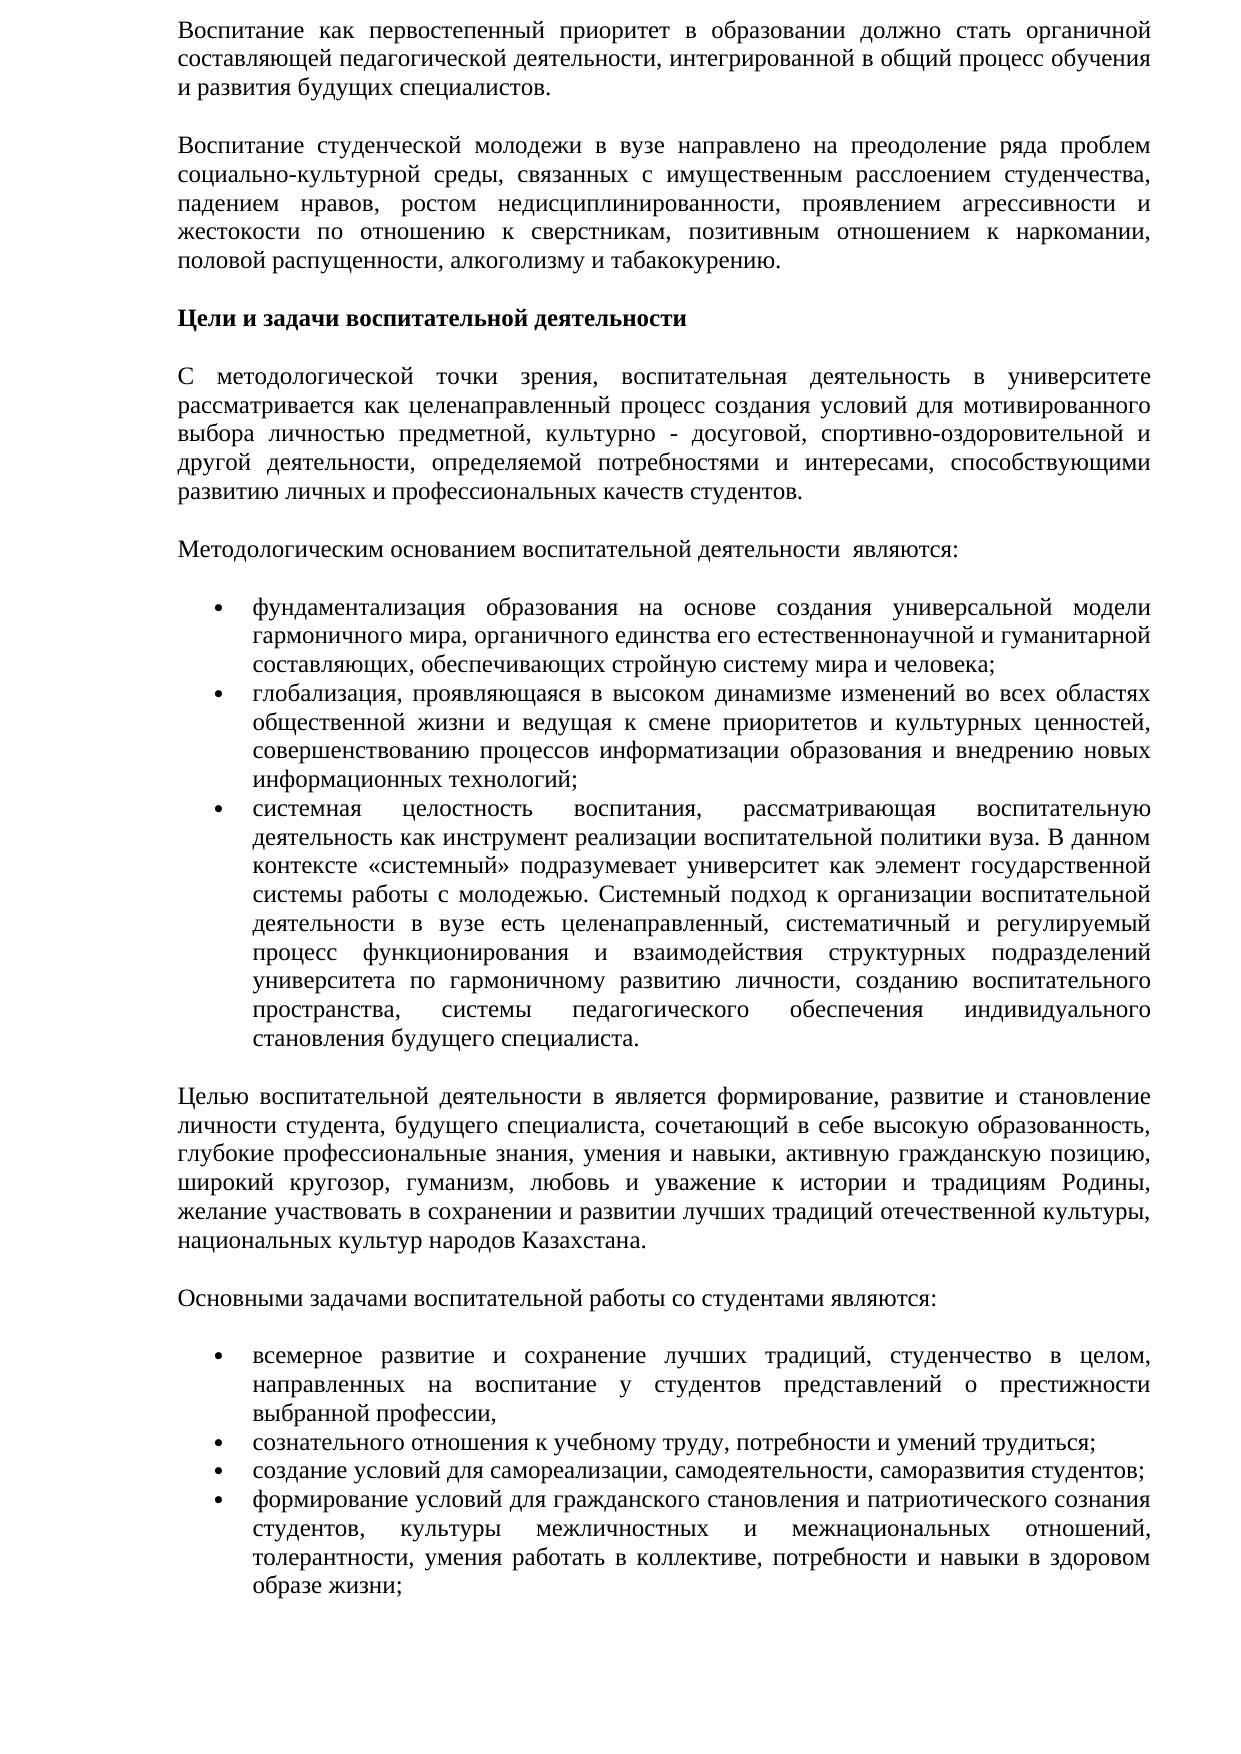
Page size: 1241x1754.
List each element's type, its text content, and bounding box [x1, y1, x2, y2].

list создание условий для самореализации, самодеятельности, саморазвития студентов; [215, 1456, 1152, 1484]
text Цели и задачи воспитательной деятельности [177, 303, 1152, 332]
list фундаментализация образования на основе создания универсальной модели гармоничного мира, органичного единства его естественнонаучной и гуманитарной составляющих, обеспечивающих стройную систему мира и человека; [215, 592, 1152, 678]
text Методологическим основанием воспитательной деятельности являются: [177, 534, 1152, 563]
text С методологической точки зрения, воспитательная деятельность в университете рассматривается как целенаправленный процесс создания условий для мотивированного выбора личностью предметной, культурно - досуговой, спортивно-оздоровительной и другой деятельности, определяемой потребностями и интересами, способствующими развитию личных и профессиональных качеств студентов. [177, 361, 1152, 505]
text Воспитание студенческой молодежи в вузе направлено на преодоление ряда проблем социально-культурной среды, связанных с имущественным расслоением студенчества, падением нравов, ростом недисциплинированности, проявлением агрессивности и жестокости по отношению к сверстникам, позитивным отношением к наркомании, половой распущенности, алкоголизму и табакокурению. [177, 130, 1152, 274]
text Основными задачами воспитательной работы со студентами являются: [177, 1283, 1152, 1311]
list системная целостность воспитания, рассматривающая воспитательную деятельность как инструмент реализации воспитательной политики вуза. В данном контексте «системный» подразумевает университет как элемент государственной системы работы с молодежью. Системный подход к организации воспитательной деятельности в вузе есть целенаправленный, систематичный и регулируемый процесс функционирования и взаимодействия структурных подразделений университета по гармоничному развитию личности, созданию воспитательного пространства, системы педагогического обеспечения индивидуального становления будущего специалиста. [215, 793, 1152, 1052]
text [177, 15, 1152, 101]
list глобализация, проявляющаяся в высоком динамизме изменений во всех областях общественной жизни и ведущая к смене приоритетов и культурных ценностей, совершенствованию процессов информатизации образования и внедрению новых информационных технологий; [215, 678, 1152, 793]
list всемерное развитие и сохранение лучших традиций, студенчество в целом, направленных на воспитание у студентов представлений о престижности выбранной профессии, [215, 1341, 1152, 1427]
text Целью воспитательной деятельности в является формирование, развитие и становление личности студента, будущего специалиста, сочетающий в себе высокую образованность, глубокие профессиональные знания, умения и навыки, активную гражданскую позицию, широкий кругозор, гуманизм, любовь и уважение к истории и традициям Родины, желание участвовать в сохранении и развитии лучших традиций отечественной культуры, национальных культур народов Казахстана. [177, 1081, 1152, 1253]
list формирование условий для гражданского становления и патриотического сознания студентов, культуры межличностных и межнациональных отношений, толерантности, умения работать в коллективе, потребности и навыки в здоровом образе жизни; [215, 1484, 1152, 1599]
list сознательного отношения к учебному труду, потребности и умений трудиться; [215, 1427, 1152, 1456]
